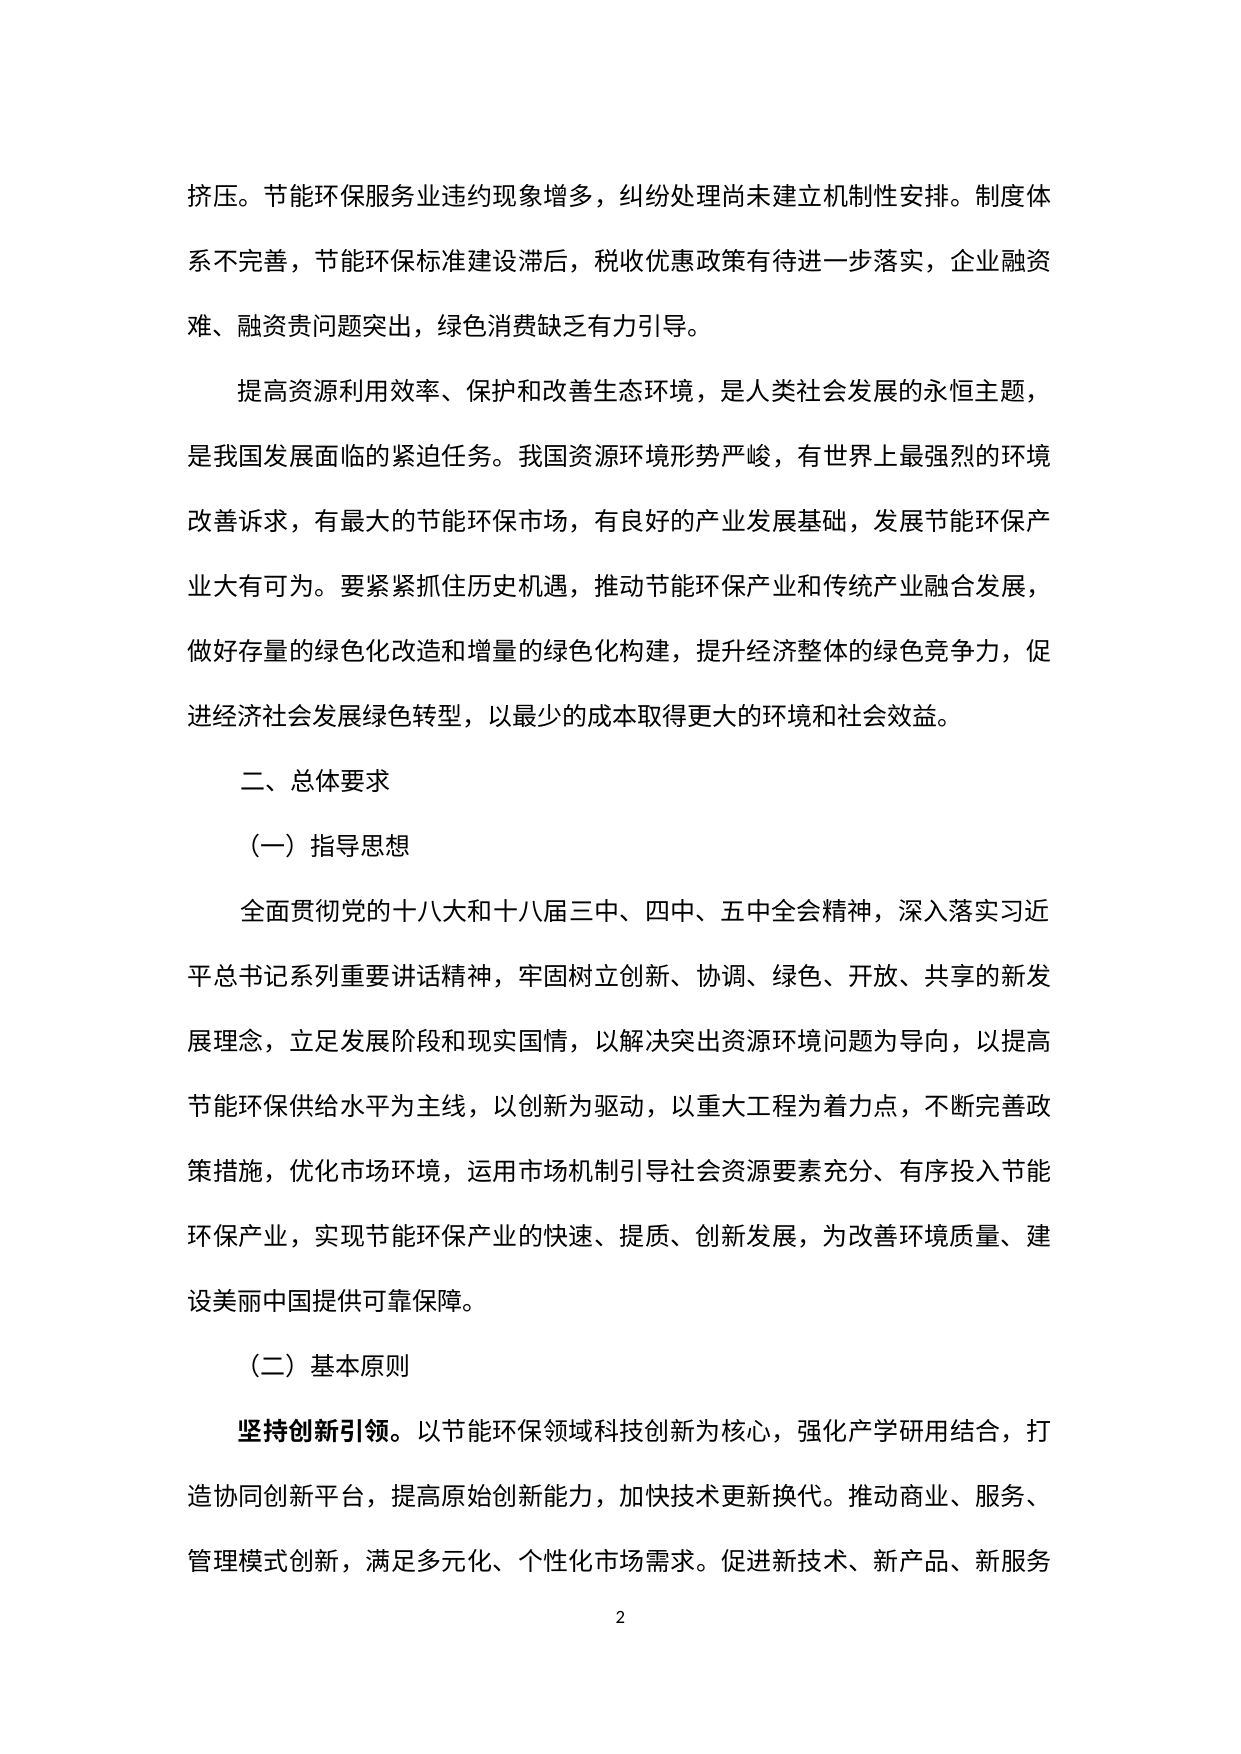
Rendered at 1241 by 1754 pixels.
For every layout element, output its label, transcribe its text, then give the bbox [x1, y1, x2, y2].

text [187, 1397, 1053, 1592]
text 全面贯彻党的十八大和十八届三中、四中、五中全会精神，深入落实习近平总书记系列重要讲话精神，牢固树立创新、协调、绿色、开放、共享的新发展理念，立足发展阶段和现实国情，以解决突出资源环境问题为导向，以提高节能环保供给水平为主线，以创新为驱动，以重大工程为着力点，不断完善政策措施，优化市场环境，运用市场机制引导社会资源要素充分、有序投入节能环保产业，实现节能环保产业的快速、提质、创新发展，为改善环境质量、建设美丽中国提供可靠保障。 [187, 877, 1053, 1332]
text 提高资源利用效率、保护和改善生态环境，是人类社会发展的永恒主题，是我国发展面临的紧迫任务。我国资源环境形势严峻，有世界上最强烈的环境改善诉求，有最大的节能环保市场，有良好的产业发展基础，发展节能环保产业大有可为。要紧紧抓住历史机遇，推动节能环保产业和传统产业融合发展，做好存量的绿色化改造和增量的绿色化构建，提升经济整体的绿色竞争力，促进经济社会发展绿色转型，以最少的成本取得更大的环境和社会效益。 [187, 357, 1053, 747]
list （二）基本原则 [187, 1332, 1053, 1397]
list 二、总体要求 [187, 747, 1053, 812]
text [187, 162, 1053, 357]
list （一）指导思想 [187, 812, 1053, 877]
